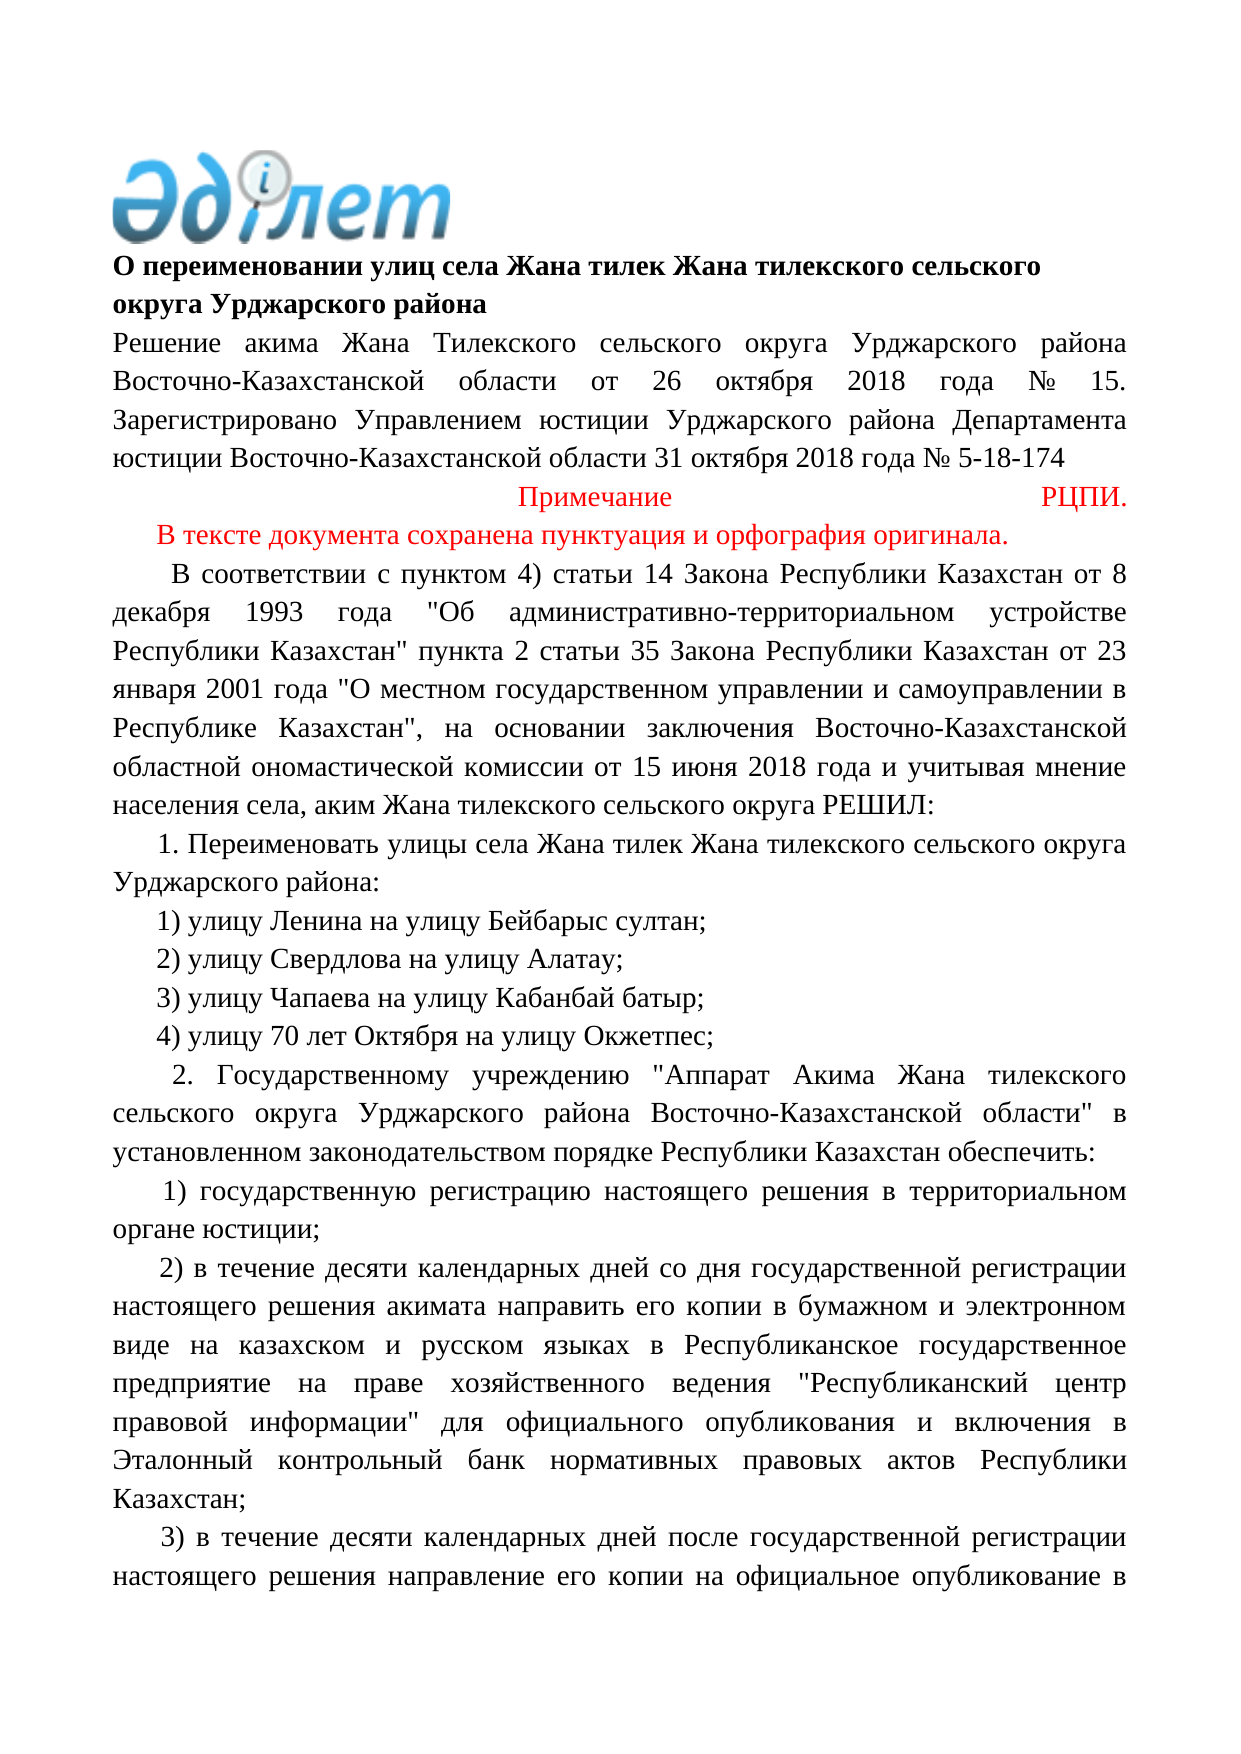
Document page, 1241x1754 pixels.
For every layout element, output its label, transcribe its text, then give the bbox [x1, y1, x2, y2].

text 2) в течение десяти календарных дней со дня государственной регистрации настоящего решения акимата направить его копии в бумажном и электронном виде на казахском и русском языках в Республиканское государственное предприятие на праве хозяйственного ведения "Республиканский центр правовой информации" для официального опубликования и включения в Эталонный контрольный банк нормативных правовых актов Республики Казахстан; [112, 1250, 1128, 1514]
text В соответствии с пунктом 4) статьи 14 Закона Республики Казахстан от 8 декабря 1993 года "Об административно-территориальном устройстве Республики Казахстан" пункта 2 статьи 35 Закона Республики Казахстан от 23 января 2001 года "О местном государственном управлении и самоуправлении в Республике Казахстан", на основании заключения Восточно-Казахстанской областной ономастической комиссии от 15 июня 2018 года и учитывая мнение населения села, аким Жана тилекского сельского округа РЕШИЛ: [112, 556, 1128, 821]
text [112, 1519, 1128, 1592]
text 2. Государственному учреждению "Аппарат Акима Жана тилекского сельского округа Урджарского района Восточно-Казахстанской области" в установленном законодательством порядке Республики Казахстан обеспечить: [112, 1057, 1128, 1168]
text 2) улицу Свердлова на улицу Алатау; [112, 941, 1128, 975]
picture [112, 150, 451, 244]
text О переименовании улиц села Жана тилек Жана тилекского сельского округа Урджарского района [112, 248, 1128, 320]
text Примечание РЦПИ. В тексте документа сохранена пунктуация и орфография оригинала. [112, 479, 1128, 551]
text 1. Переименовать улицы села Жана тилек Жана тилекского сельского округа Урджарского района: [112, 826, 1128, 898]
text Решение акима Жана Тилекского сельского округа Урджарского района Восточно-Казахстанской области от 26 октября 2018 года № 15. Зарегистрировано Управлением юстиции Урджарского района Департамента юстиции Восточно-Казахстанской области 31 октября 2018 года № 5-18-174 [112, 325, 1128, 474]
text 3) улицу Чапаева на улицу Кабанбай батыр; [112, 980, 1128, 1013]
text 4) улицу 70 лет Октября на улицу Окжетпес; [112, 1018, 1128, 1052]
text 1) улицу Ленина на улицу Бейбарыс султан; [112, 903, 1128, 936]
text 1) государственную регистрацию настоящего решения в территориальном органе юстиции; [112, 1173, 1128, 1245]
